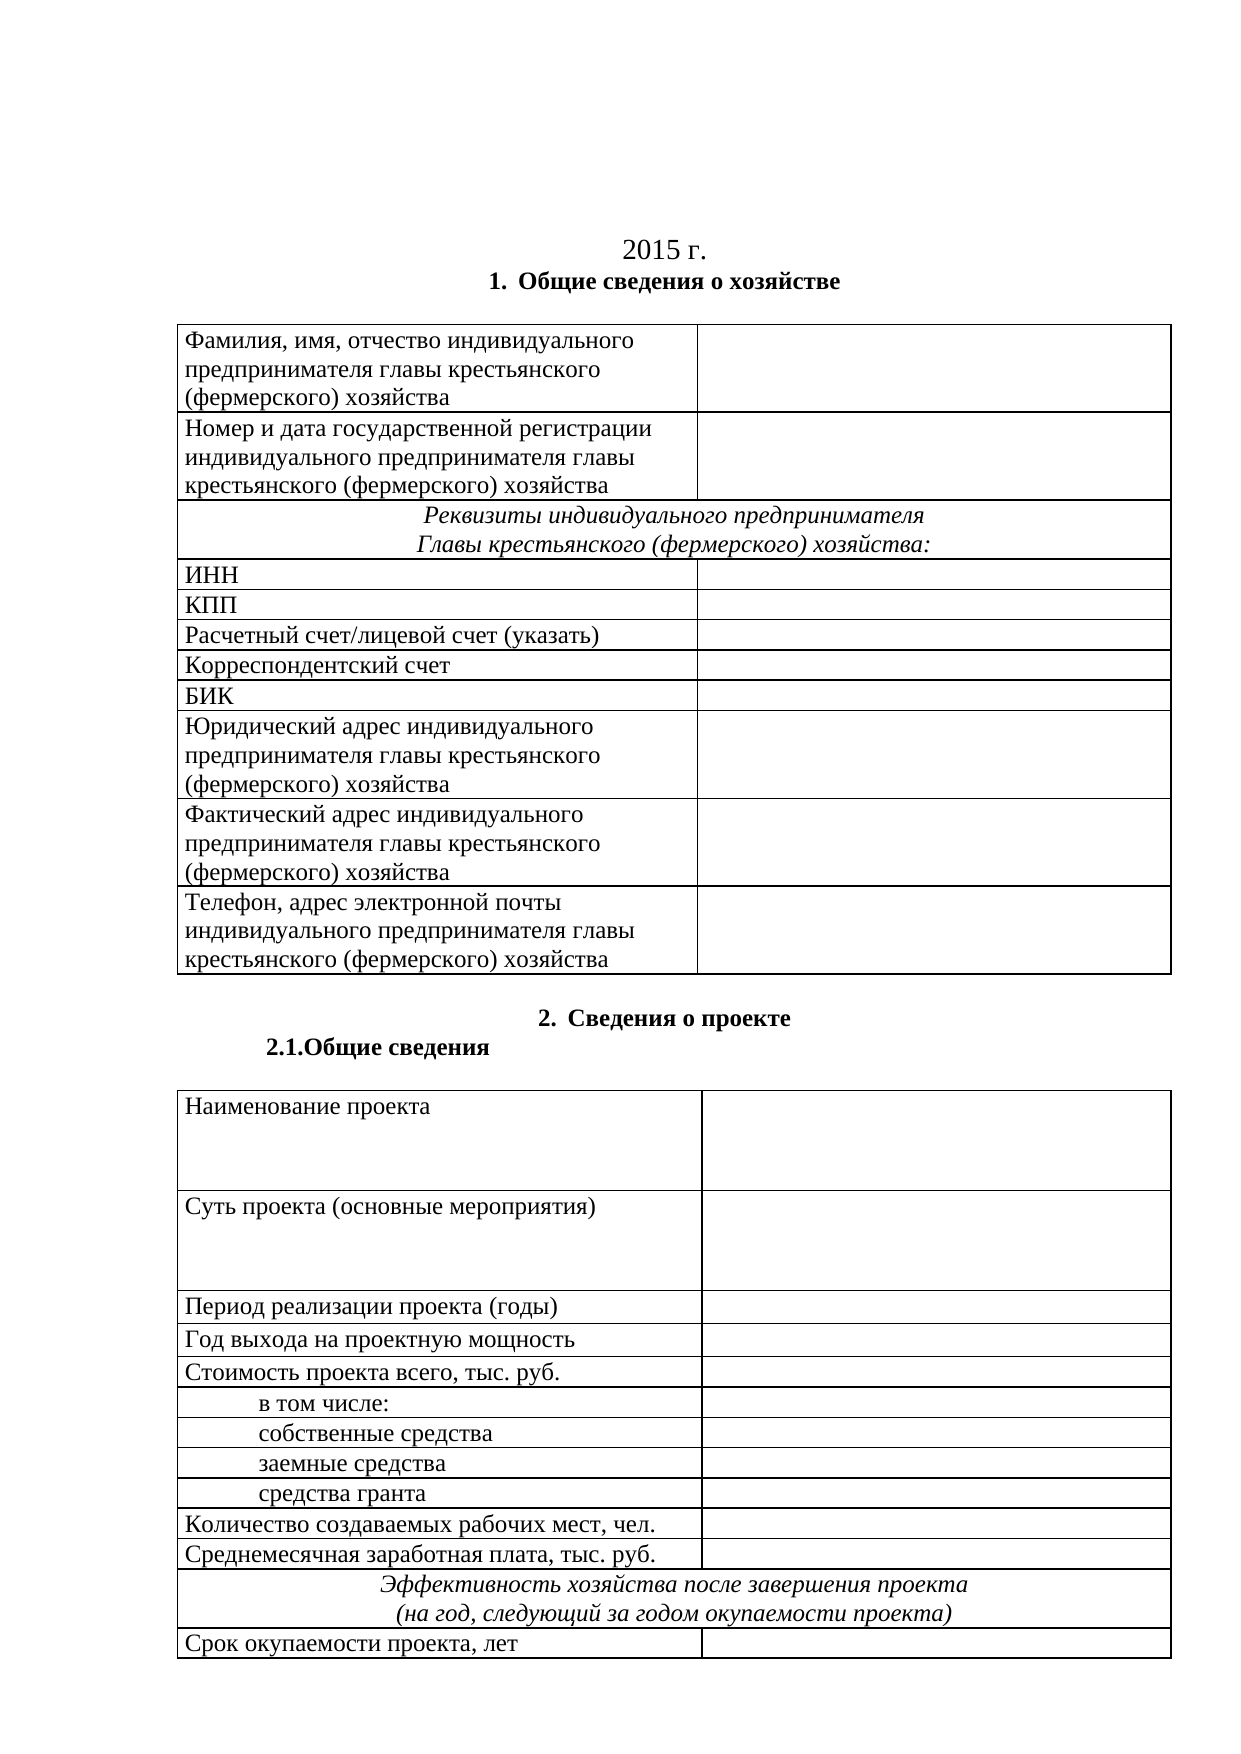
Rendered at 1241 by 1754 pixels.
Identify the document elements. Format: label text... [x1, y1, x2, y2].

table_cell [703, 1479, 1170, 1507]
table_cell [698, 620, 1170, 649]
table_header Фамилия, имя, отчество индивидуального предпринимателя главы крестьянского (фермерского) хозяйства [178, 325, 697, 411]
table_cell Юридический адрес индивидуального предпринимателя главы крестьянского (фермерского) хозяйства [178, 711, 697, 797]
table_cell средства гранта [178, 1479, 701, 1507]
table_cell БИК [178, 681, 697, 710]
table_cell Стоимость проекта всего, тыс. руб. [178, 1357, 701, 1386]
table_cell ИНН [178, 560, 697, 588]
table_cell [698, 799, 1170, 885]
table_cell Реквизиты индивидуального предпринимателя Главы крестьянского (фермерского) хозяйства: [178, 501, 1170, 558]
table_cell заемные средства [178, 1448, 701, 1477]
table_cell собственные средства [178, 1418, 701, 1447]
table_cell [698, 560, 1170, 588]
table_cell Год выхода на проектную мощность [178, 1324, 701, 1356]
table_cell [703, 1324, 1170, 1356]
table_cell [703, 1418, 1170, 1447]
table_cell [698, 711, 1170, 797]
table_cell [703, 1291, 1170, 1323]
table_cell [703, 1191, 1170, 1289]
table_cell Фактический адрес индивидуального предпринимателя главы крестьянского (фермерского) хозяйства [178, 799, 697, 885]
table_cell [698, 887, 1170, 973]
table_cell Срок окупаемости проекта, лет [178, 1629, 701, 1657]
table_header [698, 325, 1170, 411]
table_cell Период реализации проекта (годы) [178, 1291, 701, 1323]
table_cell Расчетный счет/лицевой счет (указать) [178, 620, 697, 649]
text 2015 г. [177, 232, 1152, 266]
table_cell [703, 1357, 1170, 1386]
table_cell [698, 413, 1170, 499]
table_cell [698, 681, 1170, 710]
table_cell в том числе: [178, 1388, 701, 1416]
table_cell [703, 1539, 1170, 1568]
table_header [703, 1091, 1170, 1189]
table_cell Количество создаваемых рабочих мест, чел. [178, 1509, 701, 1538]
table_cell [703, 1388, 1170, 1416]
table_cell Корреспондентский счет [178, 651, 697, 679]
table_cell Суть проекта (основные мероприятия) [178, 1191, 701, 1289]
table_cell Среднемесячная заработная плата, тыс. руб. [178, 1539, 701, 1568]
table_cell Номер и дата государственной регистрации индивидуального предпринимателя главы крестьянского (фермерского) хозяйства [178, 413, 697, 499]
list Сведения о проекте [177, 1003, 1152, 1032]
table_cell [698, 590, 1170, 619]
table_cell [703, 1629, 1170, 1657]
table_cell [703, 1448, 1170, 1477]
table_cell [703, 1509, 1170, 1538]
table_header Наименование проекта [178, 1091, 701, 1189]
table_cell [698, 651, 1170, 679]
table_cell Эффективность хозяйства после завершения проекта (на год, следующий за годом окупаемости проекта) [178, 1570, 1170, 1627]
table_cell КПП [178, 590, 697, 619]
list Общие сведения о хозяйстве [177, 266, 1152, 295]
table_cell Телефон, адрес электронной почты индивидуального предпринимателя главы крестьянского (фермерского) хозяйства [178, 887, 697, 973]
text 2.1.Общие сведения [177, 1032, 1152, 1061]
